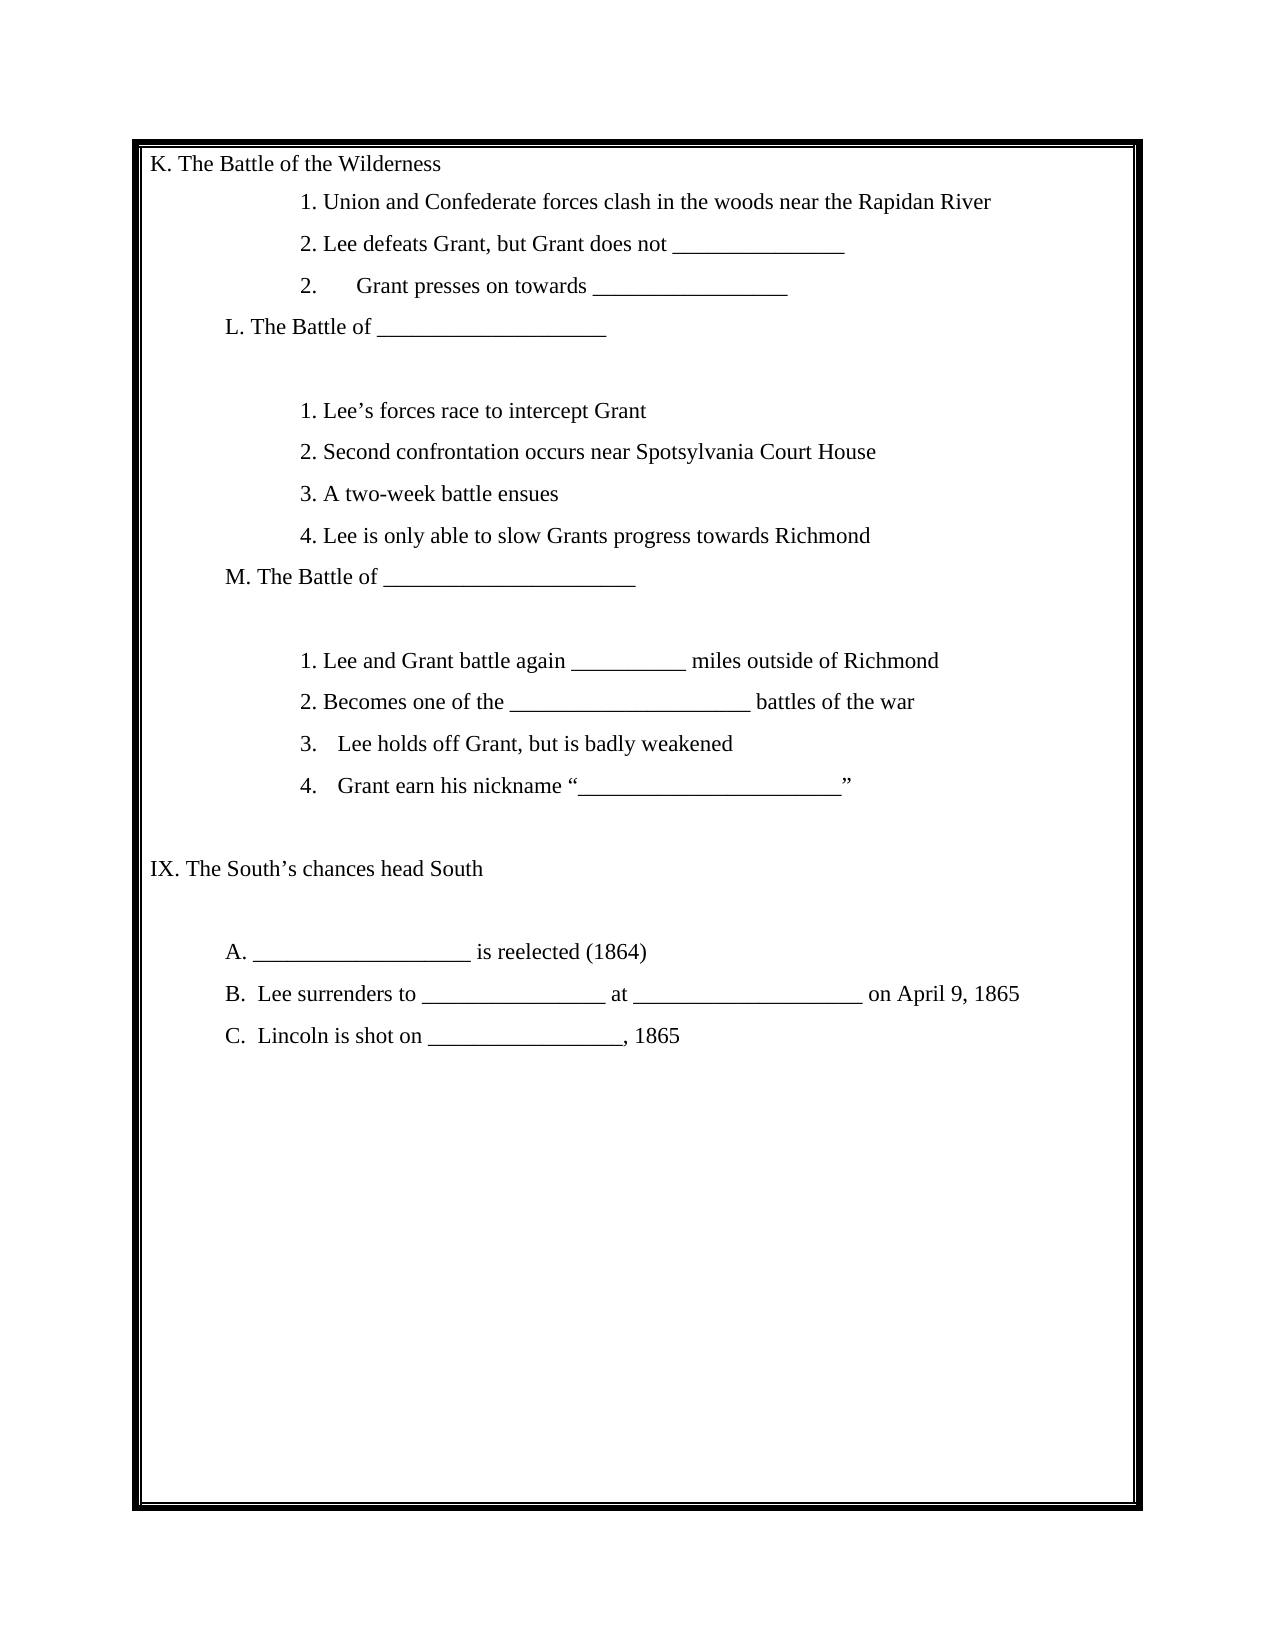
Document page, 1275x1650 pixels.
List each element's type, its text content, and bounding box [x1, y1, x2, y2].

text 4. Lee is only able to slow Grants progress towards Richmond [225, 510, 1125, 551]
text K. The Battle of the Wilderness [150, 150, 1125, 176]
list Grant presses on towards _________________ [300, 260, 1125, 301]
list Lee holds off Grant, but is badly weakened [300, 718, 1125, 760]
text 1. Union and Confederate forces clash in the woods near the Rapidan River [300, 176, 1125, 218]
text C. Lincoln is shot on _________________, 1865 [150, 1010, 1125, 1051]
text L. The Battle of ____________________ [225, 301, 1125, 343]
text 2. Lee defeats Grant, but Grant does not _______________ [225, 218, 1125, 260]
text 1. Lee’s forces race to intercept Grant [225, 385, 1125, 426]
text A. ___________________ is reelected (1864) [150, 926, 1125, 968]
text M. The Battle of ______________________ [150, 551, 1125, 593]
text 2. Second confrontation occurs near Spotsylvania Court House [225, 426, 1125, 468]
text 3. A two-week battle ensues [225, 468, 1125, 510]
text 1. Lee and Grant battle again __________ miles outside of Richmond [225, 635, 1125, 676]
list Grant earn his nickname “_______________________” [300, 760, 1125, 801]
text B. Lee surrenders to ________________ at ____________________ on April 9, 1865 [150, 968, 1125, 1010]
text 2. Becomes one of the _____________________ battles of the war [225, 676, 1125, 718]
text IX. The South’s chances head South [150, 843, 1125, 885]
